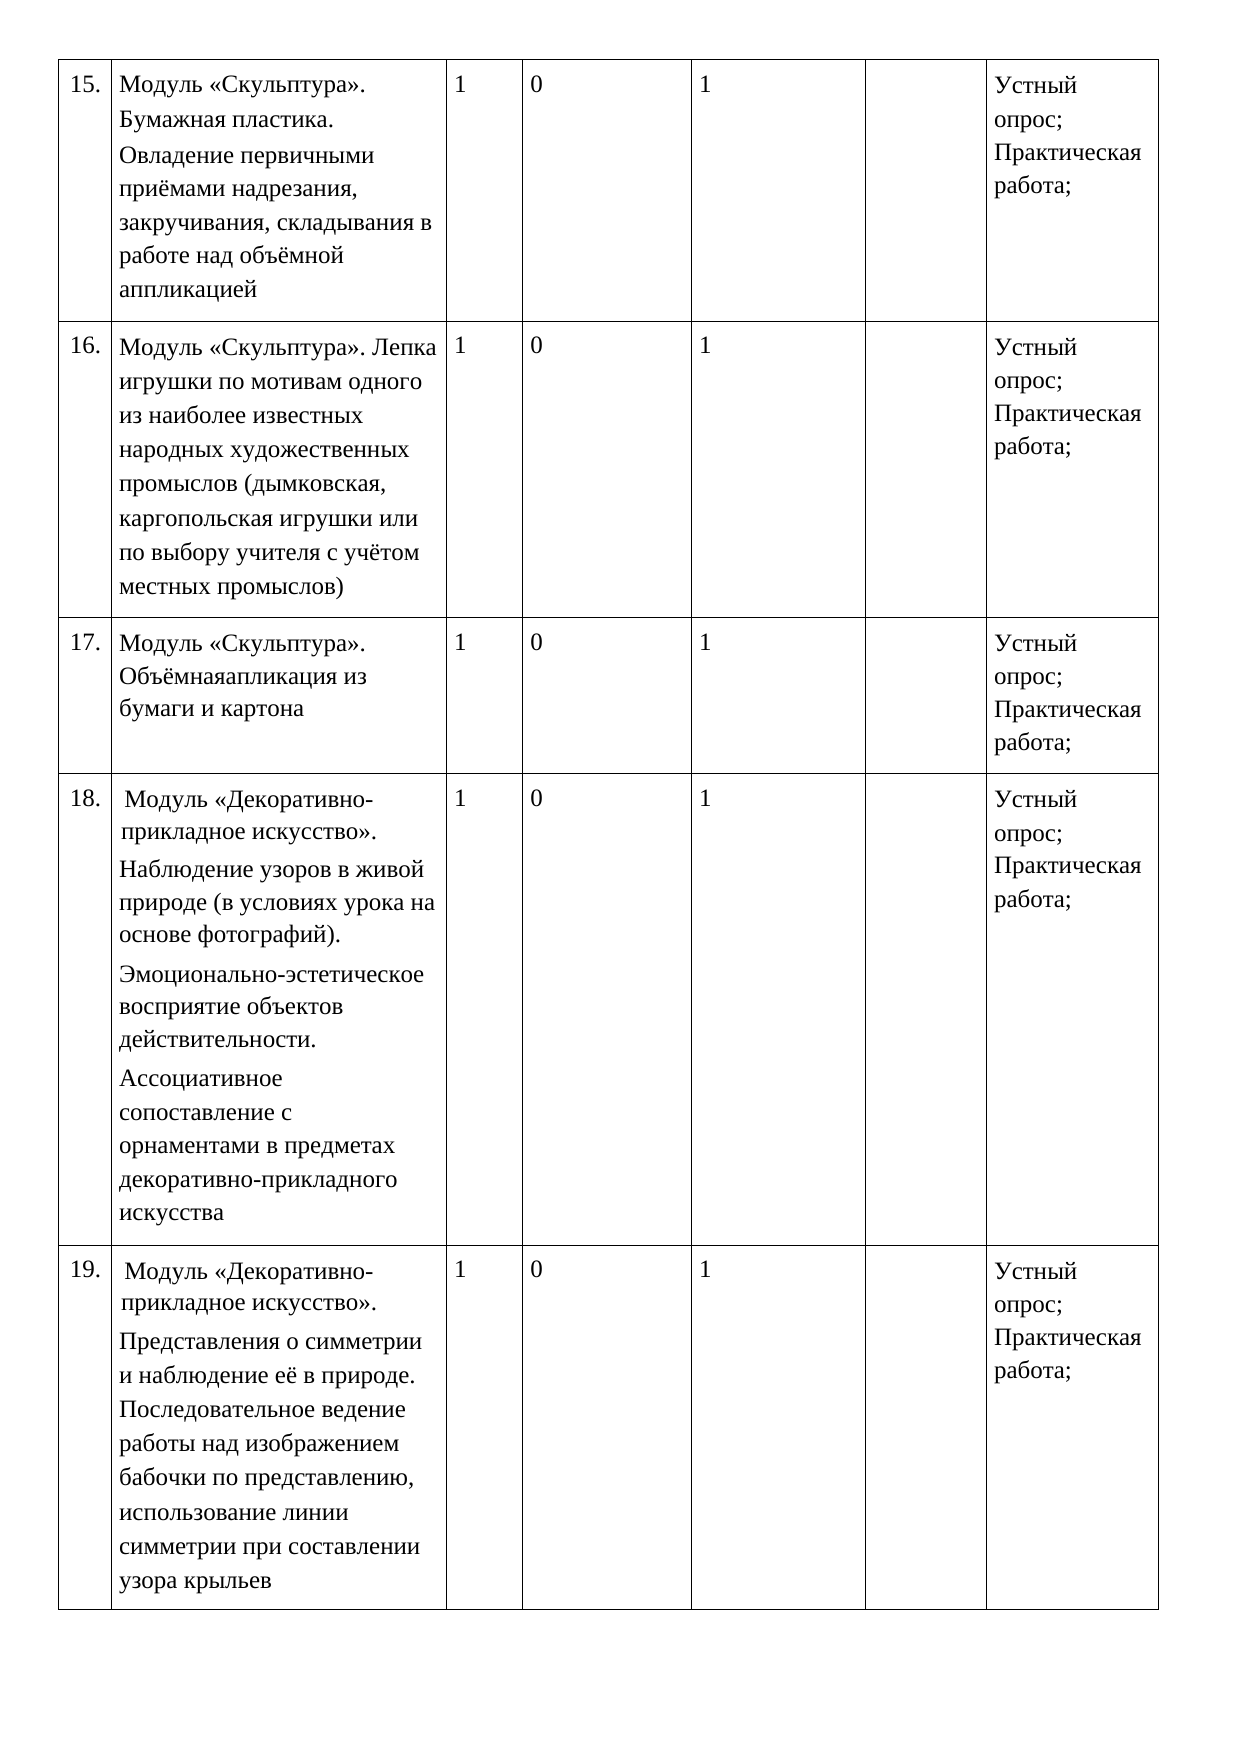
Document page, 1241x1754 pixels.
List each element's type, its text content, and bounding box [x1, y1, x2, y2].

table_header 1 [692, 60, 865, 321]
table_cell 0 [523, 774, 691, 1245]
table_cell [866, 322, 986, 617]
table_cell 1 [692, 1246, 865, 1609]
table_cell Устный опрос; Практическая работа; [987, 618, 1158, 773]
table_header Модуль «Скульптура». Бумажная пластика. Овладение первичными приёмами надрезания, закручивания, складывания в работе над объёмной аппликацией [112, 60, 446, 321]
table_cell 18. [59, 774, 111, 1245]
table_cell 1 [692, 774, 865, 1245]
table_cell Модуль «Декоративно-прикладное искусство». Наблюдение узоров в живой природе (в условиях урока на основе фотографий). Эмоционально-эстетическое восприятие объектов действительности. Ассоциативное сопоставление с орнаментами в предметах декоративно-прикладного искусства [112, 774, 446, 1245]
table_header 15. [59, 60, 111, 321]
table_cell Устный опрос; Практическая работа; [987, 322, 1158, 617]
table_header 1 [447, 60, 522, 321]
table_header [866, 60, 986, 321]
table_cell 16. [59, 322, 111, 617]
table_cell Модуль «Декоративно-прикладное искусство». Представления о симметрии и наблюдение её в природе. Последовательное ведение работы над изображением бабочки по представлению, использование линии симметрии при составлении узора крыльев [112, 1246, 446, 1609]
table_cell [866, 618, 986, 773]
table_cell Модуль «Скульптура». Лепка игрушки по мотивам одного из наиболее известных народных художественных промыслов (дымковская, каргопольская игрушки или по выбору учителя с учётом местных промыслов) [112, 322, 446, 617]
table_cell Устный опрос; Практическая работа; [987, 774, 1158, 1245]
table_cell 1 [692, 322, 865, 617]
table_cell 1 [692, 618, 865, 773]
table_cell 0 [523, 1246, 691, 1609]
table_cell 1 [447, 618, 522, 773]
table_cell 17. [59, 618, 111, 773]
table_cell 0 [523, 322, 691, 617]
table_cell Устный опрос; Практическая работа; [987, 1246, 1158, 1609]
table_cell 0 [523, 618, 691, 773]
table_cell 1 [447, 322, 522, 617]
table_header Устный опрос; Практическая работа; [987, 60, 1158, 321]
table_cell [866, 774, 986, 1245]
table_cell 1 [447, 1246, 522, 1609]
table_header 0 [523, 60, 691, 321]
table_cell [866, 1246, 986, 1609]
table_cell Модуль «Скульптура». Объёмнаяапликация из бумаги и картона [112, 618, 446, 773]
table_cell 19. [59, 1246, 111, 1609]
table_cell 1 [447, 774, 522, 1245]
